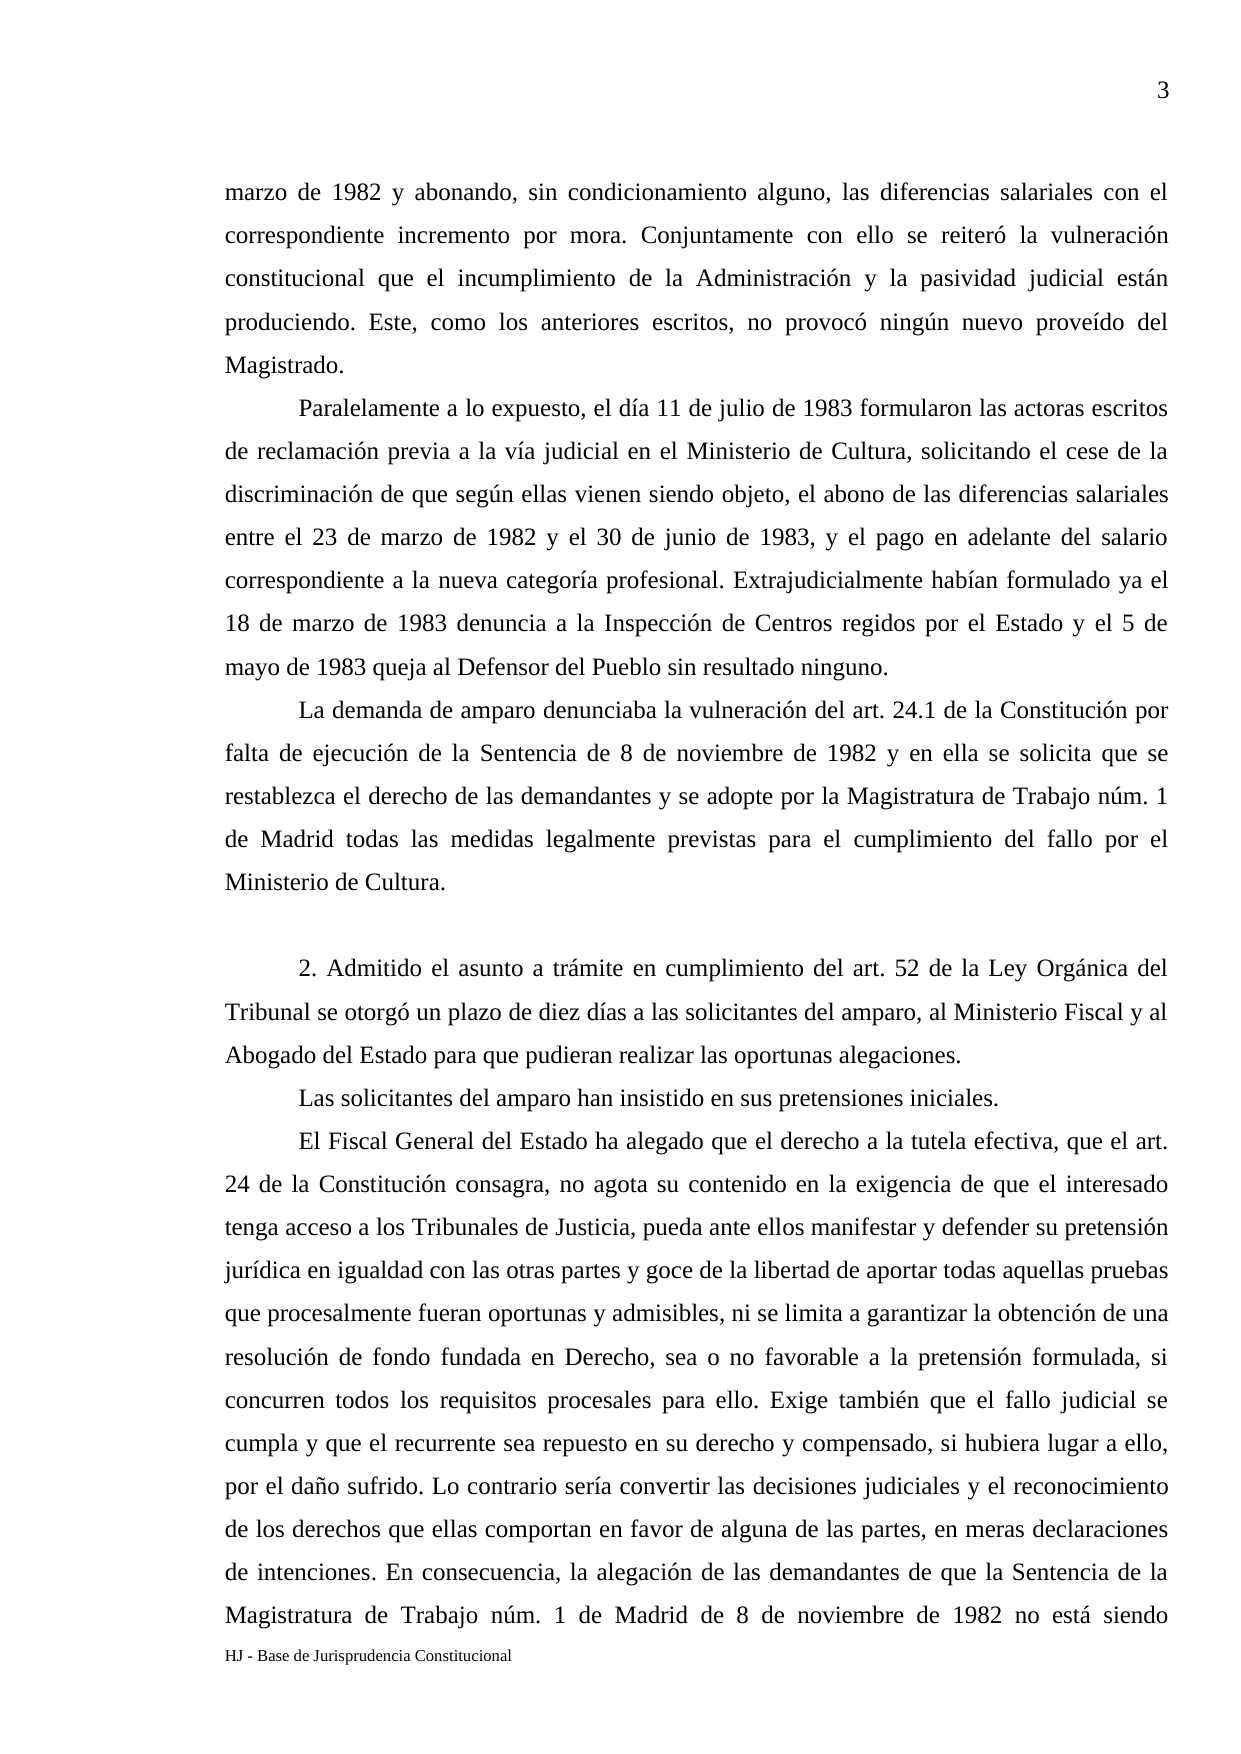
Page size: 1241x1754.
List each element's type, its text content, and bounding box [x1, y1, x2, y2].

text 2. Admitido el asunto a trámite en cumplimiento del art. 52 de la Ley Orgánica del Tribunal se otorgó un plazo de diez días a las solicitantes del amparo, al Ministerio Fiscal y al Abogado del Estado para que pudieran realizar las oportunas alegaciones. [224, 953, 1169, 1068]
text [224, 177, 1169, 378]
text Paralelamente a lo expuesto, el día 11 de julio de 1983 formularon las actoras escritos de reclamación previa a la vía judicial en el Ministerio de Cultura, solicitando el cese de la discriminación de que según ellas vienen siendo objeto, el abono de las diferencias salariales entre el 23 de marzo de 1982 y el 30 de junio de 1983, y el pago en adelante del salario correspondiente a la nueva categoría profesional. Extrajudicialmente habían formulado ya el 18 de marzo de 1983 denuncia a la Inspección de Centros regidos por el Estado y el 5 de mayo de 1983 queja al Defensor del Pueblo sin resultado ninguno. [224, 393, 1169, 680]
text Las solicitantes del amparo han insistido en sus pretensiones iniciales. [224, 1083, 1169, 1112]
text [224, 1126, 1169, 1629]
text La demanda de amparo denunciaba la vulneración del art. 24.1 de la Constitución por falta de ejecución de la Sentencia de 8 de noviembre de 1982 y en ella se solicita que se restablezca el derecho de las demandantes y se adopte por la Magistratura de Trabajo núm. 1 de Madrid todas las medidas legalmente previstas para el cumplimiento del fallo por el Ministerio de Cultura. [224, 695, 1169, 896]
